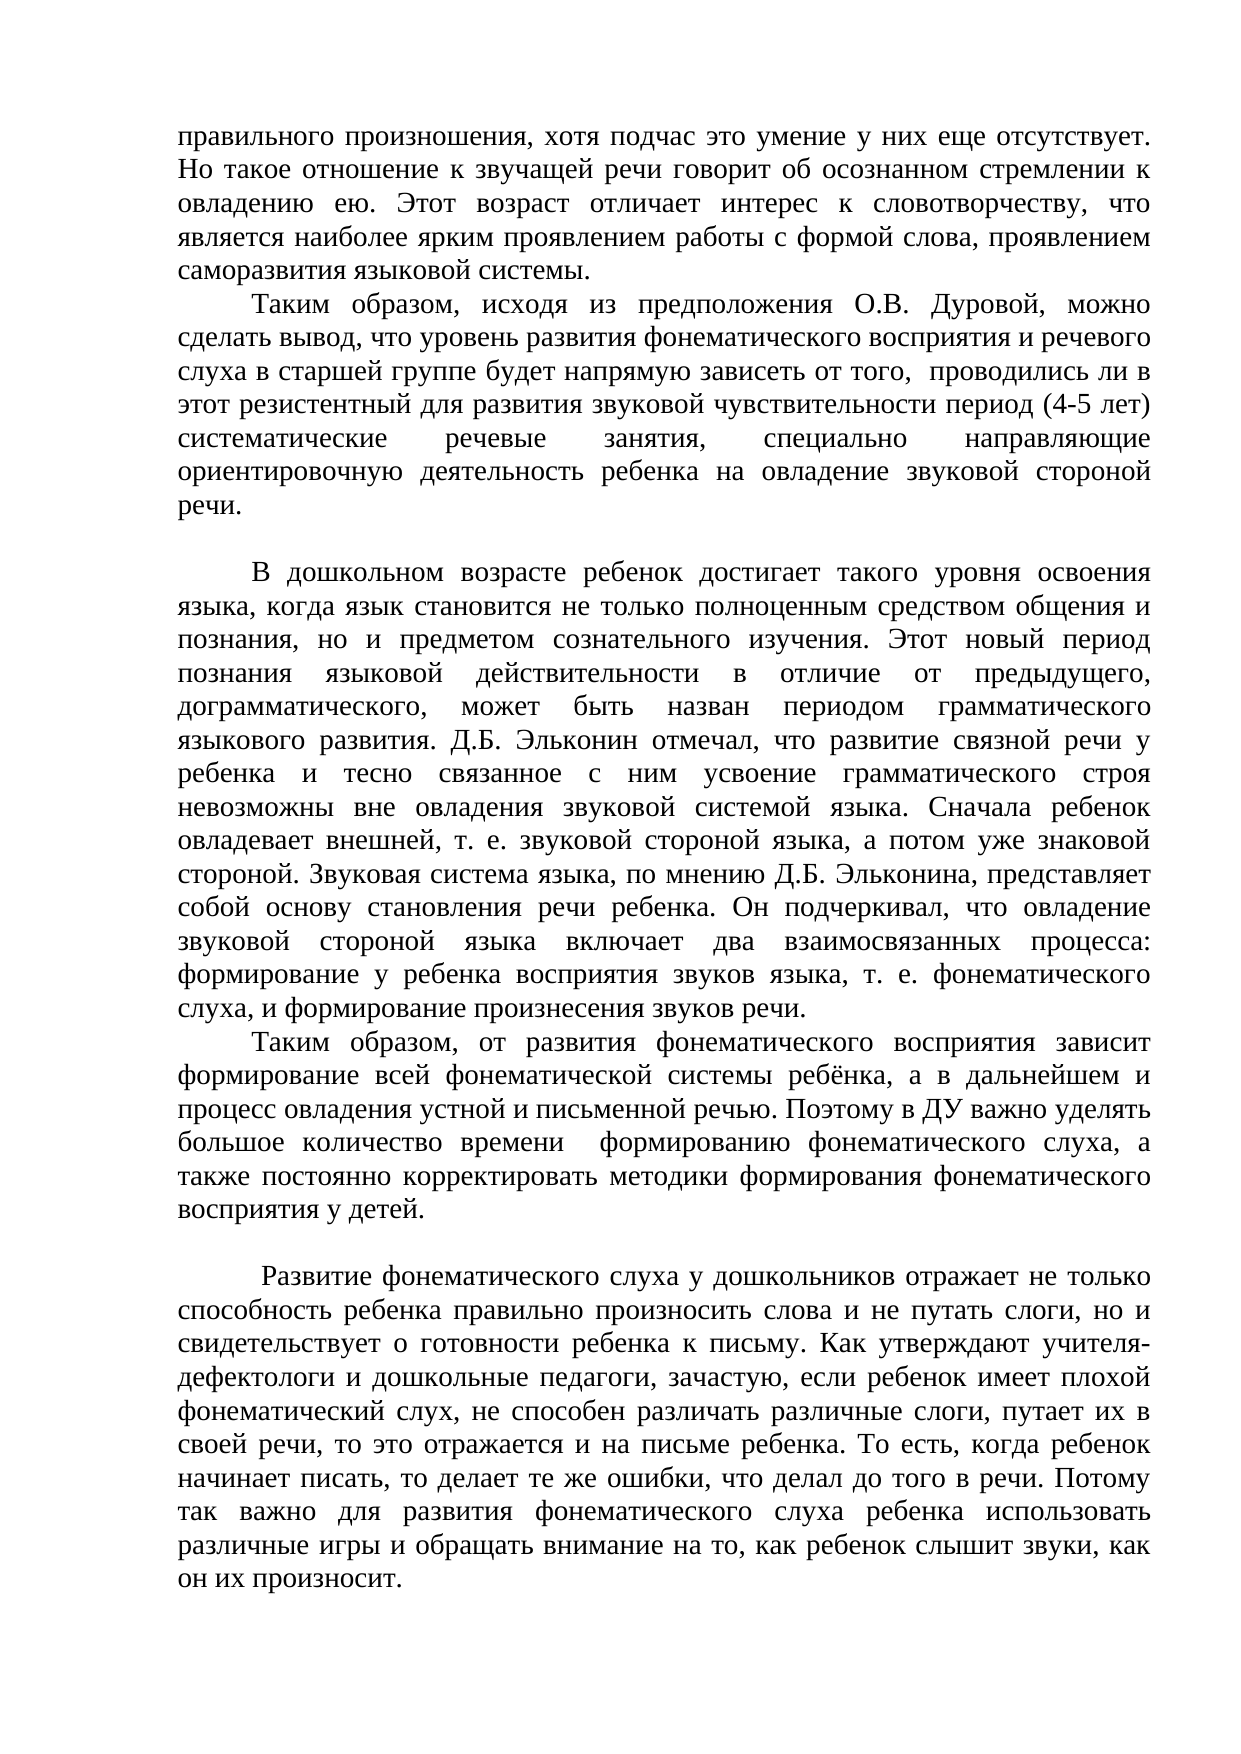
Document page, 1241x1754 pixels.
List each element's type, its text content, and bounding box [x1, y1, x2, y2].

text Развитие фонематического слуха у дошкольников отражает не только способность ребенка правильно произносить слова и не путать слоги, но и свидетельствует о готовности ребенка к письму. Как утверждают учителя-дефектологи и дошкольные педагоги, зачастую, если ребенок имеет плохой фонематический слух, не способен различать различные слоги, путает их в своей речи, то это отражается и на письме ребенка. То есть, когда ребенок начинает писать, то делает те же ошибки, что делал до того в речи. Потому так важно для развития фонематического слуха ребенка использовать различные игры и обращать внимание на то, как ребенок слышит звуки, как он их произносит. [177, 1258, 1152, 1594]
text В дошкольном возрасте ребенок достигает такого уровня освоения языка, когда язык становится не только полноценным средством общения и познания, но и предметом сознательного изучения. Этот новый период познания языковой действительности в отличие от предыдущего, дограмматического, может быть назван периодом грамматического языкового развития. Д.Б. Эльконин отмечал, что развитие связной речи у ребенка и тесно связанное с ним усвоение грамматического строя невозможны вне овладения звуковой системой языка. Сначала ребенок овладевает внешней, т. е. звуковой стороной языка, а потом уже знаковой стороной. Звуковая система языка, по мнению Д.Б. Эльконина, представляет собой основу становления речи ребенка. Он подчеркивал, что овладение звуковой стороной языка включает два взаимосвязанных процесса: формирование у ребенка восприятия звуков языка, т. е. фонематического слуха, и формирование произнесения звуков речи. [177, 554, 1152, 1024]
text Таким образом, от развития фонематического восприятия зависит формирование всей фонематической системы ребёнка, а в дальнейшем и процесс овладения устной и письменной речью. Поэтому в ДУ важно уделять большое количество времени формированию фонематического слуха, а также постоянно корректировать методики формирования фонематического восприятия у детей. [177, 1024, 1152, 1225]
text Таким образом, исходя из предположения О.В. Дуровой, можно сделать вывод, что уровень развития фонематического восприятия и речевого слуха в старшей группе будет напрямую зависеть от того, проводились ли в этот резистентный для развития звуковой чувствительности период (4-5 лет) систематические речевые занятия, специально направляющие ориентировочную деятельность ребенка на овладение звуковой стороной речи. [177, 286, 1152, 521]
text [177, 118, 1152, 286]
